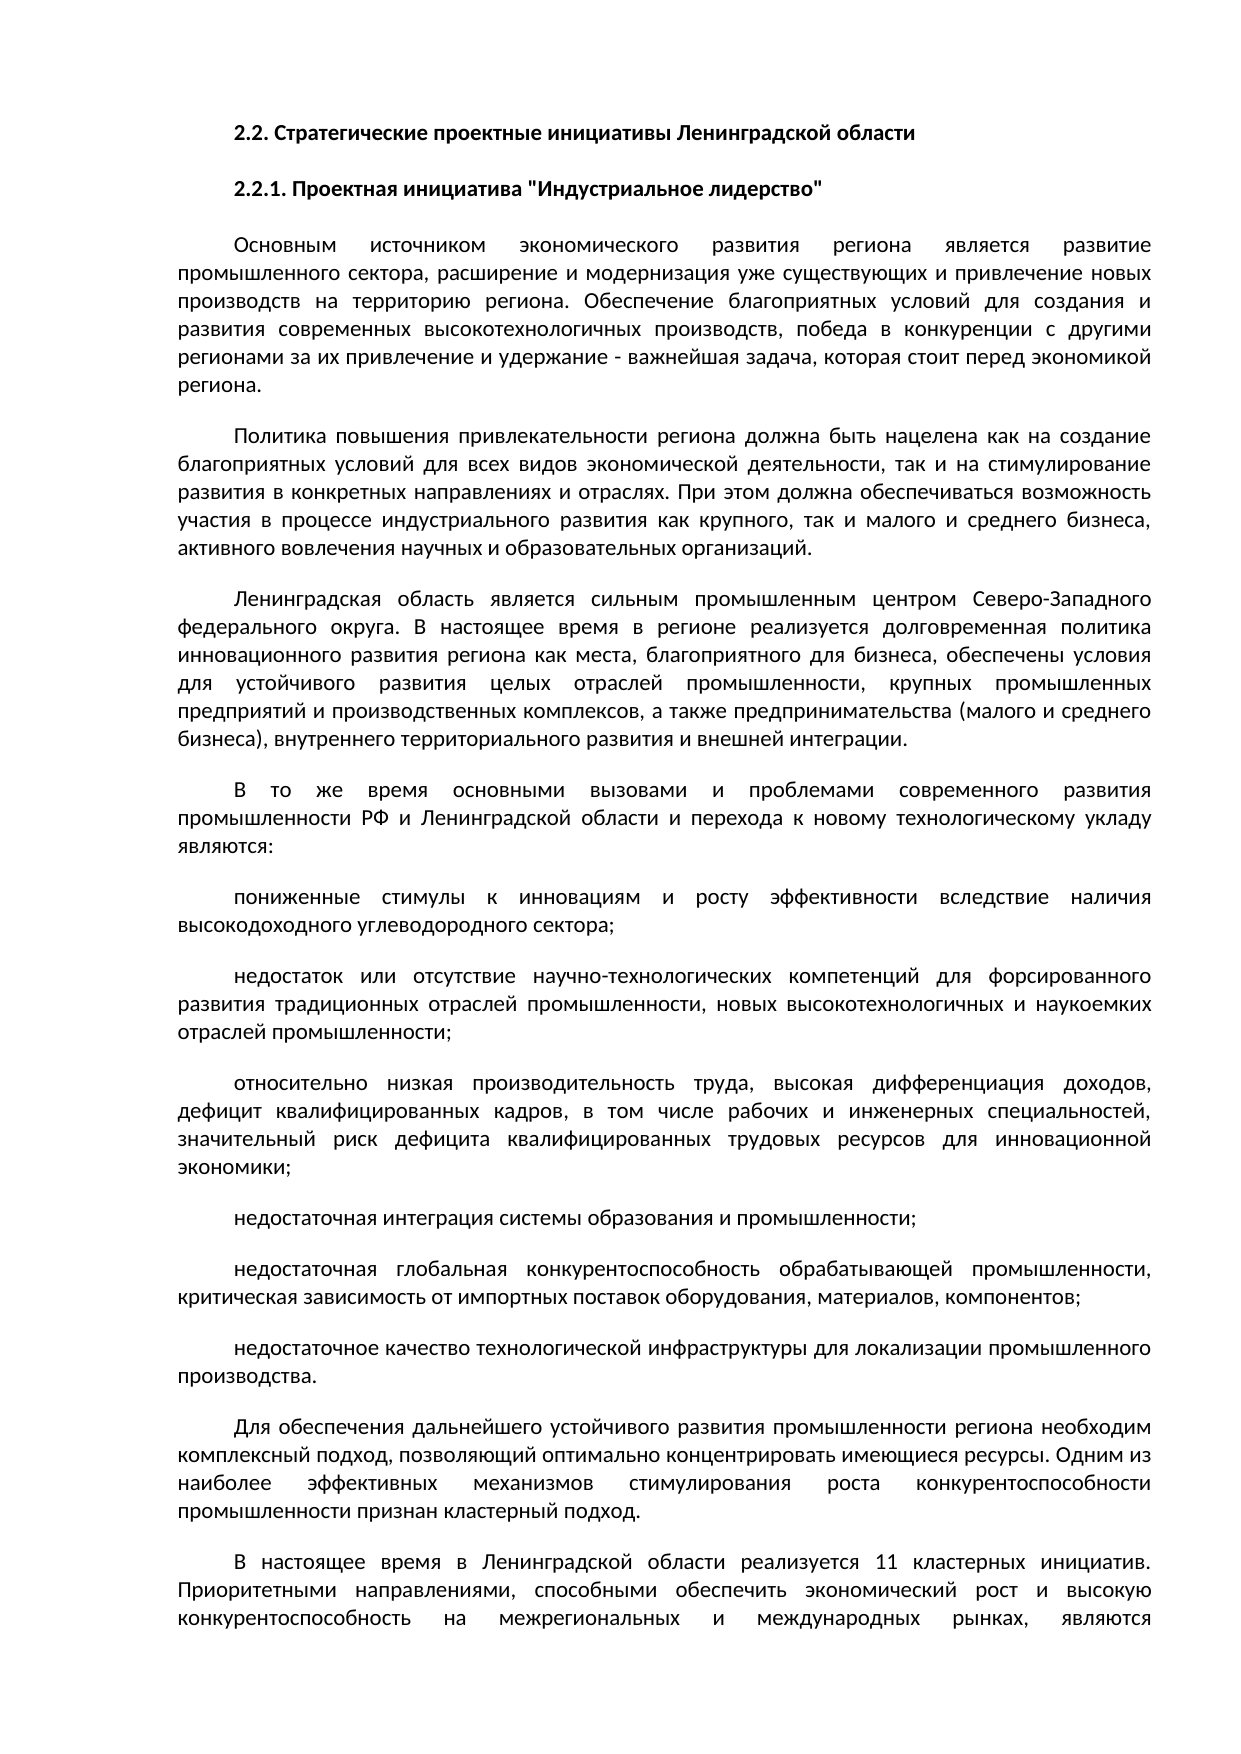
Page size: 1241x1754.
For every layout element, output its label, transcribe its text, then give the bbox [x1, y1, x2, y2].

text относительно низкая производительность труда, высокая дифференциация доходов, дефицит квалифицированных кадров, в том числе рабочих и инженерных специальностей, значительный риск дефицита квалифицированных трудовых ресурсов для инновационной экономики; [177, 1068, 1152, 1180]
text В то же время основными вызовами и проблемами современного развития промышленности РФ и Ленинградской области и перехода к новому технологическому укладу являются: [177, 775, 1152, 859]
text недостаточное качество технологической инфраструктуры для локализации промышленного производства. [177, 1333, 1152, 1389]
text Политика повышения привлекательности региона должна быть нацелена как на создание благоприятных условий для всех видов экономической деятельности, так и на стимулирование развития в конкретных направлениях и отраслях. При этом должна обеспечиваться возможность участия в процессе индустриального развития как крупного, так и малого и среднего бизнеса, активного вовлечения научных и образовательных организаций. [177, 421, 1152, 561]
text недостаточная глобальная конкурентоспособность обрабатывающей промышленности, критическая зависимость от импортных поставок оборудования, материалов, компонентов; [177, 1254, 1152, 1310]
text Для обеспечения дальнейшего устойчивого развития промышленности региона необходим комплексный подход, позволяющий оптимально концентрировать имеющиеся ресурсы. Одним из наиболее эффективных механизмов стимулирования роста конкурентоспособности промышленности признан кластерный подход. [177, 1412, 1152, 1524]
text недостаточная интеграция системы образования и промышленности; [177, 1203, 1152, 1231]
text Основным источником экономического развития региона является развитие промышленного сектора, расширение и модернизация уже существующих и привлечение новых производств на территорию региона. Обеспечение благоприятных условий для создания и развития современных высокотехнологичных производств, победа в конкуренции с другими регионами за их привлечение и удержание - важнейшая задача, которая стоит перед экономикой региона. [177, 230, 1152, 398]
text Ленинградская область является сильным промышленным центром Северо-Западного федерального округа. В настоящее время в регионе реализуется долговременная политика инновационного развития региона как места, благоприятного для бизнеса, обеспечены условия для устойчивого развития целых отраслей промышленности, крупных промышленных предприятий и производственных комплексов, а также предпринимательства (малого и среднего бизнеса), внутреннего территориального развития и внешней интеграции. [177, 584, 1152, 752]
text недостаток или отсутствие научно-технологических компетенций для форсированного развития традиционных отраслей промышленности, новых высокотехнологичных и наукоемких отраслей промышленности; [177, 961, 1152, 1045]
title 2.2. Стратегические проектные инициативы Ленинградской области [177, 118, 1152, 146]
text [177, 1547, 1152, 1631]
title 2.2.1. Проектная инициатива "Индустриальное лидерство" [177, 174, 1152, 202]
text пониженные стимулы к инновациям и росту эффективности вследствие наличия высокодоходного углеводородного сектора; [177, 882, 1152, 938]
